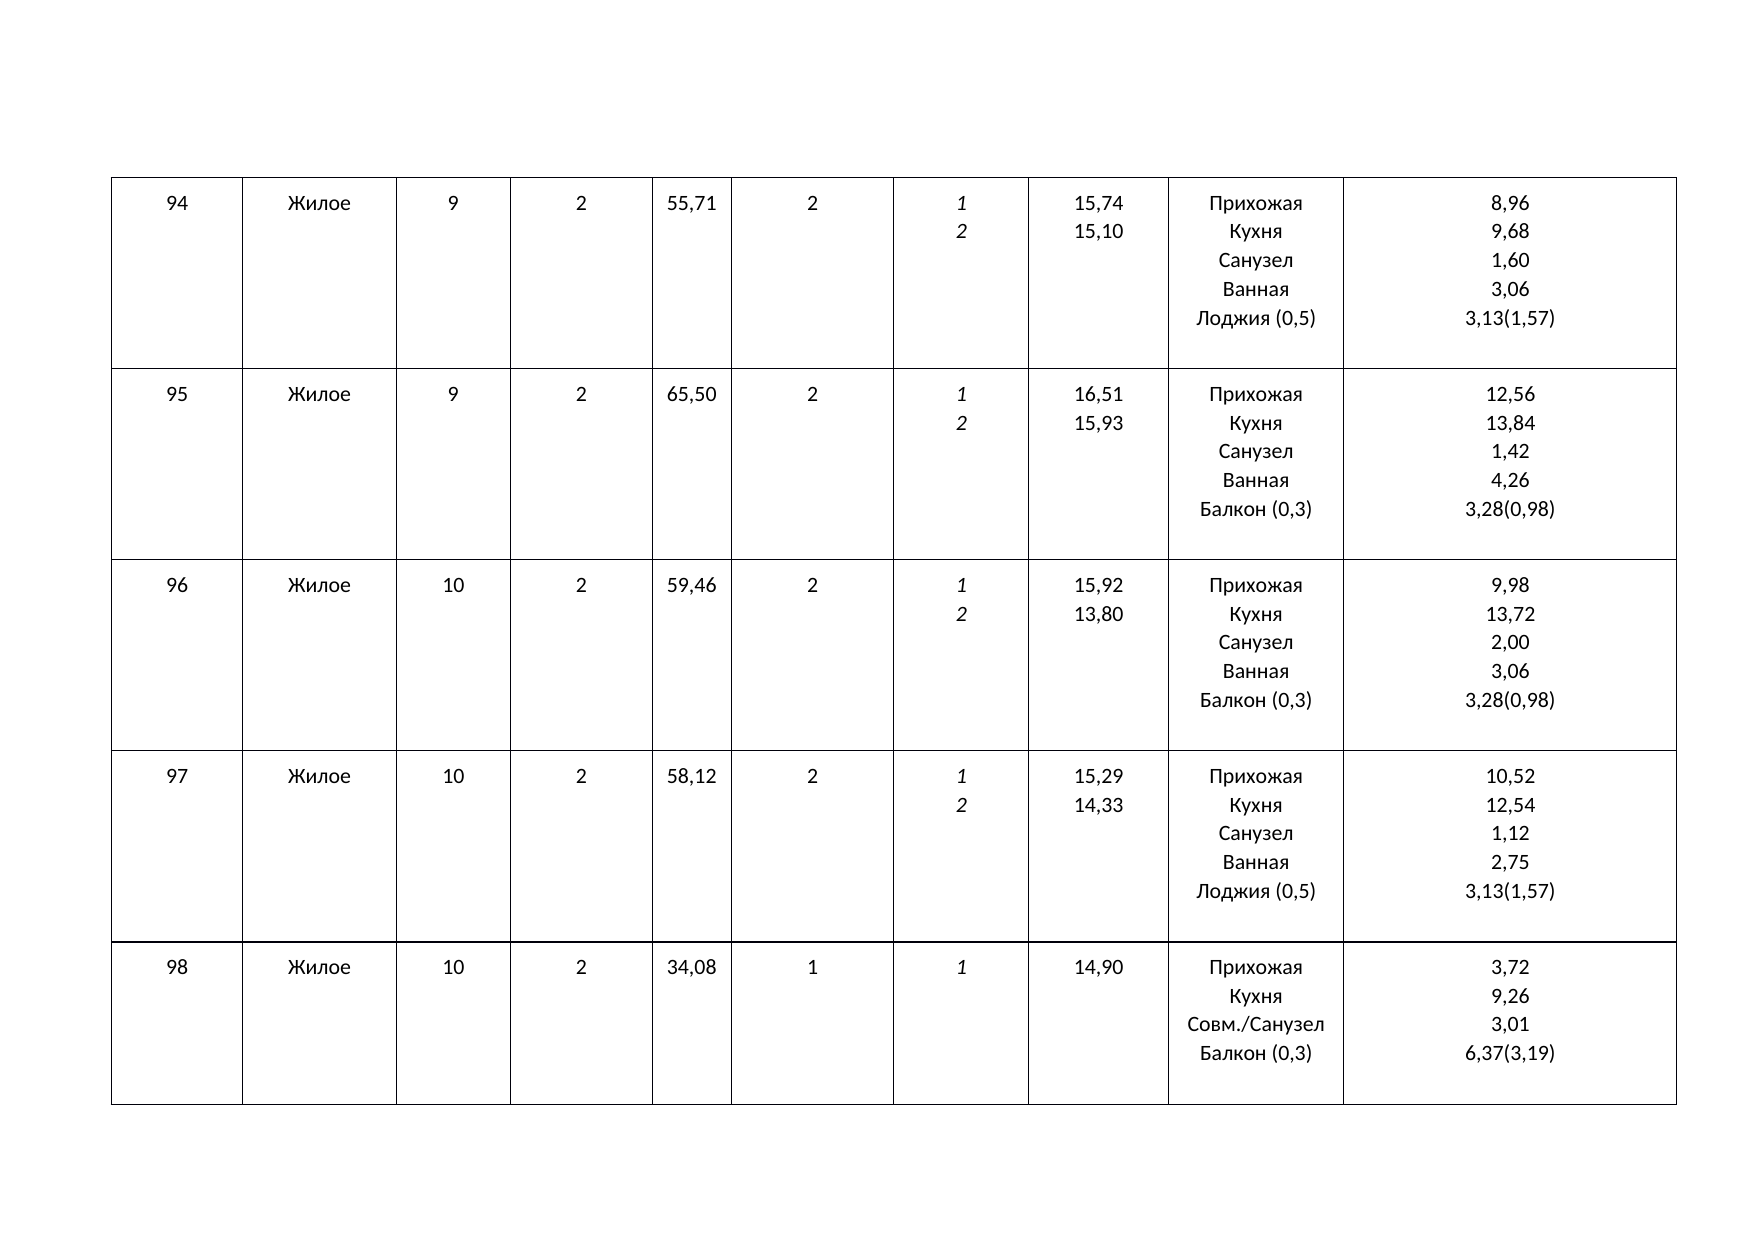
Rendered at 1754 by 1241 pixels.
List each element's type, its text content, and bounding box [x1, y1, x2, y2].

table_cell 10 [397, 943, 510, 1104]
table_cell 95 [112, 369, 242, 559]
table_cell 59,46 [653, 560, 731, 750]
table_cell 8,96 9,68 1,60 3,06 3,13(1,57) [1344, 178, 1676, 368]
table_cell Прихожая Кухня Санузел Ванная Балкон (0,3) [1169, 369, 1343, 559]
table_cell Прихожая Кухня Санузел Ванная Балкон (0,3) [1169, 560, 1343, 750]
table_cell 15,29 14,33 [1029, 751, 1168, 941]
table_cell 2 [732, 178, 893, 368]
table_cell 10 [397, 751, 510, 941]
table_cell 2 [732, 751, 893, 941]
table_cell Жилое [243, 178, 396, 368]
table_cell Жилое [243, 943, 396, 1104]
table_cell 1 [894, 943, 1028, 1104]
table_cell 2 [511, 560, 652, 750]
table_cell 9,98 13,72 2,00 3,06 3,28(0,98) [1344, 560, 1676, 750]
table_cell Жилое [243, 751, 396, 941]
table_cell 2 [511, 751, 652, 941]
table_cell 34,08 [653, 943, 731, 1104]
table_cell 94 [112, 178, 242, 368]
table_cell 14,90 [1029, 943, 1168, 1104]
table_cell 96 [112, 560, 242, 750]
table_cell 1 2 [894, 751, 1028, 941]
table_cell 10,52 12,54 1,12 2,75 3,13(1,57) [1344, 751, 1676, 941]
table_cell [1169, 178, 1343, 368]
table_cell 9 [397, 178, 510, 368]
table_cell 1 2 [894, 369, 1028, 559]
table_cell 58,12 [653, 751, 731, 941]
table_cell 15,92 13,80 [1029, 560, 1168, 750]
table_cell 55,71 [653, 178, 731, 368]
table_cell 12,56 13,84 1,42 4,26 3,28(0,98) [1344, 369, 1676, 559]
table_cell 98 [112, 943, 242, 1104]
table_cell 1 2 [894, 560, 1028, 750]
table_cell 2 [511, 178, 652, 368]
table_cell 1 2 [894, 178, 1028, 368]
table_cell 2 [511, 943, 652, 1104]
table_cell 65,50 [653, 369, 731, 559]
table_cell Прихожая Кухня Совм./Санузел Балкон (0,3) [1169, 943, 1343, 1104]
table_cell 15,74 15,10 [1029, 178, 1168, 368]
table_cell 9 [397, 369, 510, 559]
table_cell 97 [112, 751, 242, 941]
table_cell 16,51 15,93 [1029, 369, 1168, 559]
table_cell 3,72 9,26 3,01 6,37(3,19) [1344, 943, 1676, 1104]
table_cell 1 [732, 943, 893, 1104]
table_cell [1169, 751, 1343, 941]
table_cell 2 [732, 369, 893, 559]
table_cell 2 [511, 369, 652, 559]
table_cell Жилое [243, 369, 396, 559]
table_cell Жилое [243, 560, 396, 750]
table_cell 2 [732, 560, 893, 750]
table_cell 10 [397, 560, 510, 750]
